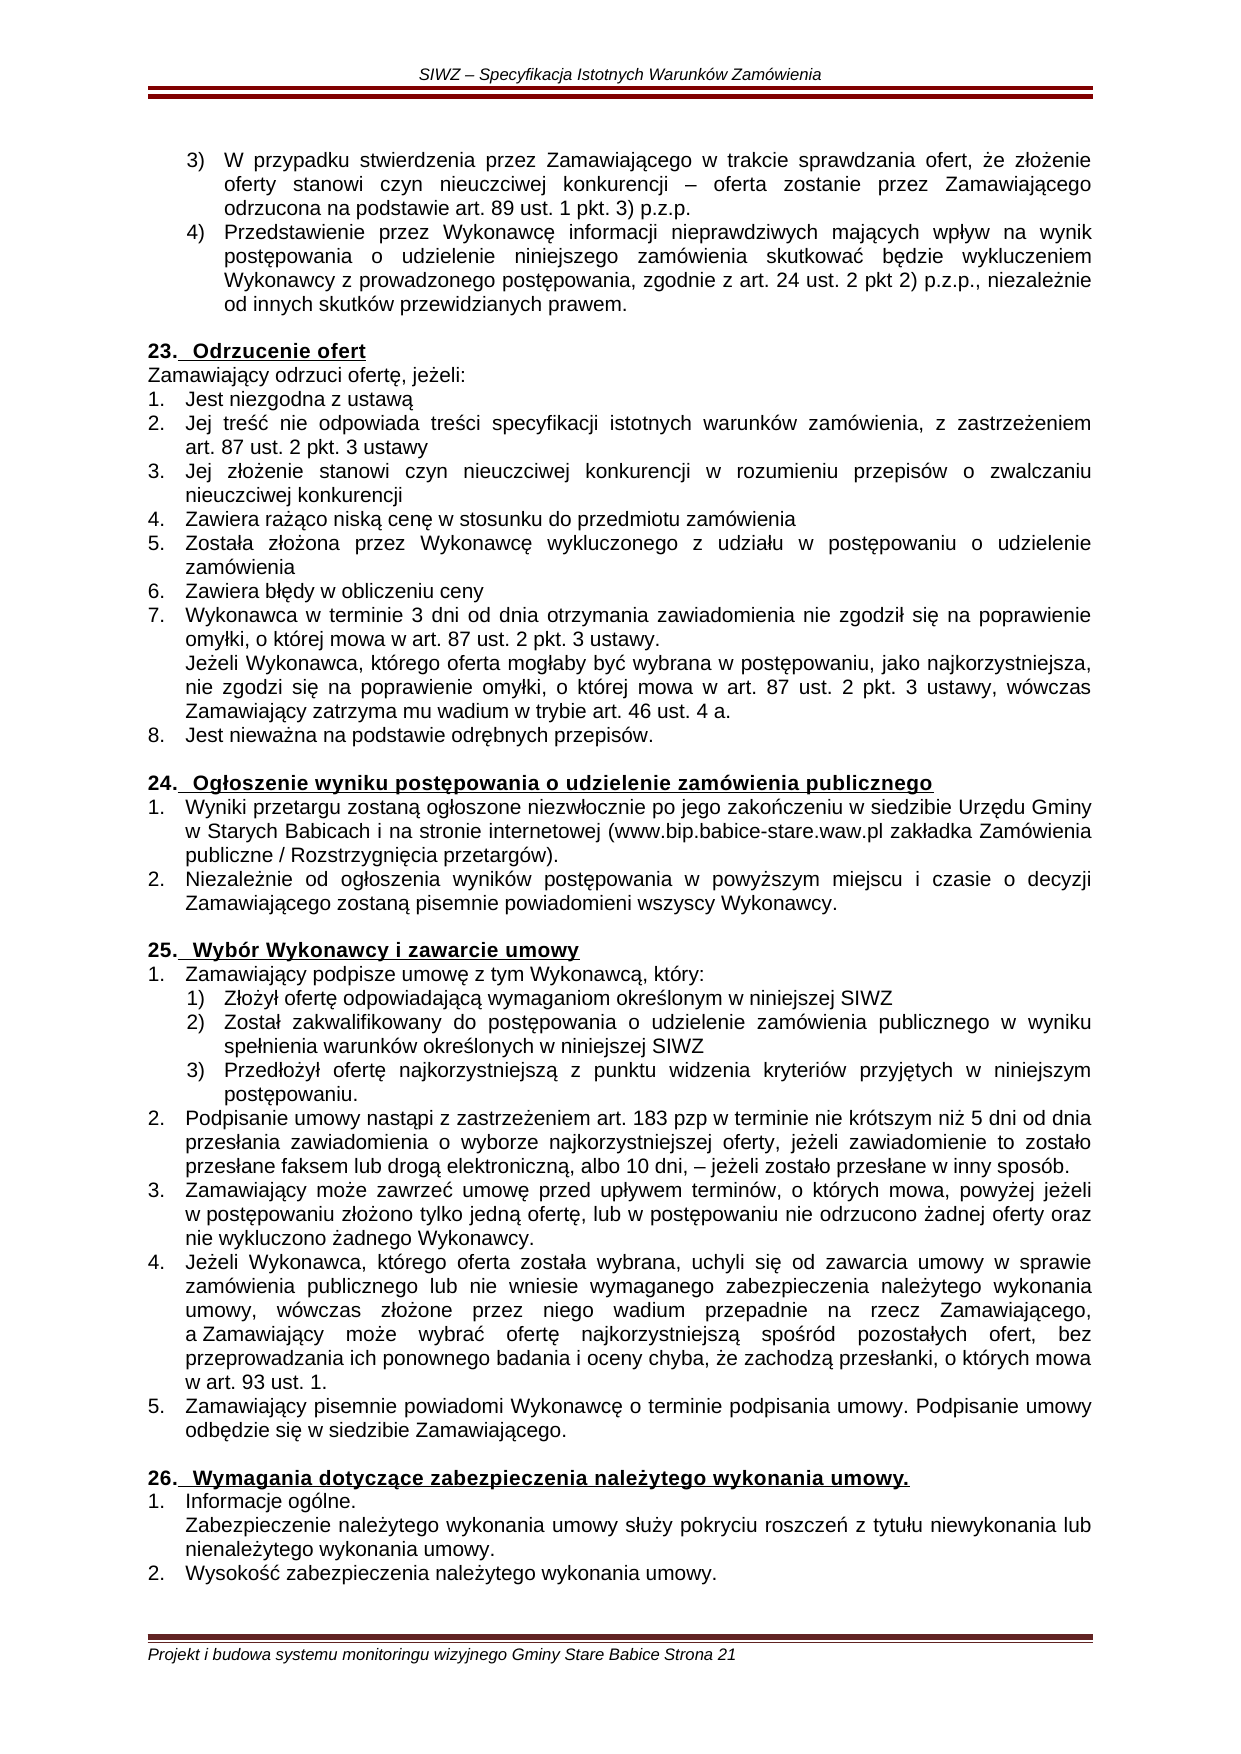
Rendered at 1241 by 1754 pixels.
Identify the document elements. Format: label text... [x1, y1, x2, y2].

list Jej treść nie odpowiada treści specyfikacji istotnych warunków zamówienia, z zastrzeżeniem art. 87 ust. 2 pkt. 3 ustawy [148, 411, 1093, 459]
list Został zakwalifikowany do postępowania o udzielenie zamówienia publicznego w wyniku spełnienia warunków określonych w niniejszej SIWZ [186, 1010, 1093, 1058]
subtitle Ogłoszenie wyniku postępowania o udzielenie zamówienia publicznego [148, 771, 1093, 794]
list Wysokość zabezpieczenia należytego wykonania umowy. [148, 1561, 1093, 1585]
list Niezależnie od ogłoszenia wyników postępowania w powyższym miejscu i czasie o decyzji Zamawiającego zostaną pisemnie powiadomieni wszyscy Wykonawcy. [148, 866, 1093, 914]
list Zawiera rażąco niską cenę w stosunku do przedmiotu zamówienia [148, 507, 1093, 531]
list Zawiera błędy w obliczeniu ceny [148, 579, 1093, 603]
list Złożył ofertę odpowiadającą wymaganiom określonym w niniejszej SIWZ [186, 986, 1093, 1010]
text Jeżeli Wykonawca, którego oferta mogłaby być wybrana w postępowaniu, jako najkorzystniejsza, nie zgodzi się na poprawienie omyłki, o której mowa w art. 87 ust. 2 pkt. 3 ustawy, wówczas Zamawiający zatrzyma mu wadium w trybie art. 46 ust. 4 a. [185, 651, 1093, 723]
list Przedłożył ofertę najkorzystniejszą z punktu widzenia kryteriów przyjętych w niniejszym postępowaniu. [186, 1058, 1093, 1106]
list Zamawiający może zawrzeć umowę przed upływem terminów, o których mowa, powyżej jeżeli w postępowaniu złożono tylko jedną ofertę, lub w postępowaniu nie odrzucono żadnej oferty oraz nie wykluczono żadnego Wykonawcy. [148, 1178, 1093, 1250]
list Zamawiający podpisze umowę z tym Wykonawcą, który: [148, 962, 1093, 986]
list Została złożona przez Wykonawcę wykluczonego z udziału w postępowaniu o udzielenie zamówienia [148, 531, 1093, 579]
subtitle Wybór Wykonawcy i zawarcie umowy [148, 938, 1093, 962]
list W przypadku stwierdzenia przez Zamawiającego w trakcie sprawdzania ofert, że złożenie oferty stanowi czyn nieuczciwej konkurencji – oferta zostanie przez Zamawiającego odrzucona na podstawie art. 89 ust. 1 pkt. 3) p.z.p. [186, 148, 1093, 219]
text Zabezpieczenie należytego wykonania umowy służy pokryciu roszczeń z tytułu niewykonania lub nienależytego wykonania umowy. [185, 1513, 1093, 1561]
list Wykonawca w terminie 3 dni od dnia otrzymania zawiadomienia nie zgodził się na poprawienie omyłki, o której mowa w art. 87 ust. 2 pkt. 3 ustawy. [148, 603, 1093, 651]
list Podpisanie umowy nastąpi z zastrzeżeniem art. 183 pzp w terminie nie krótszym niż 5 dni od dnia przesłania zawiadomienia o wyborze najkorzystniejszej oferty, jeżeli zawiadomienie to zostało przesłane faksem lub drogą elektroniczną, albo 10 dni, – jeżeli zostało przesłane w inny sposób. [148, 1106, 1093, 1178]
list Wyniki przetargu zostaną ogłoszone niezwłocznie po jego zakończeniu w siedzibie Urzędu Gminy w Starych Babicach i na stronie internetowej (www.bip.babice-stare.waw.pl zakładka Zamówienia publiczne / Rozstrzygnięcia przetargów). [148, 794, 1093, 866]
list Jej złożenie stanowi czyn nieuczciwej konkurencji w rozumieniu przepisów o zwalczaniu nieuczciwej konkurencji [148, 459, 1093, 507]
subtitle Wymagania dotyczące zabezpieczenia należytego wykonania umowy. [148, 1465, 1093, 1489]
list Informacje ogólne. [148, 1489, 1093, 1513]
list Jest niezgodna z ustawą [148, 387, 1093, 411]
subtitle Odrzucenie ofert [148, 339, 1093, 363]
list Jeżeli Wykonawca, którego oferta została wybrana, uchyli się od zawarcia umowy w sprawie zamówienia publicznego lub nie wniesie wymaganego zabezpieczenia należytego wykonania umowy, wówczas złożone przez niego wadium przepadnie na rzecz Zamawiającego, a Zamawiający może wybrać ofertę najkorzystniejszą spośród pozostałych ofert, bez przeprowadzania ich ponownego badania i oceny chyba, że zachodzą przesłanki, o których mowa w art. 93 ust. 1. [148, 1250, 1093, 1393]
text Zamawiający odrzuci ofertę, jeżeli: [148, 363, 1093, 387]
list Przedstawienie przez Wykonawcę informacji nieprawdziwych mających wpływ na wynik postępowania o udzielenie niniejszego zamówienia skutkować będzie wykluczeniem Wykonawcy z prowadzonego postępowania, zgodnie z art. 24 ust. 2 pkt 2) p.z.p., niezależnie od innych skutków przewidzianych prawem. [186, 219, 1093, 315]
list Jest nieważna na podstawie odrębnych przepisów. [148, 723, 1093, 747]
list Zamawiający pisemnie powiadomi Wykonawcę o terminie podpisania umowy. Podpisanie umowy odbędzie się w siedzibie Zamawiającego. [148, 1393, 1093, 1441]
